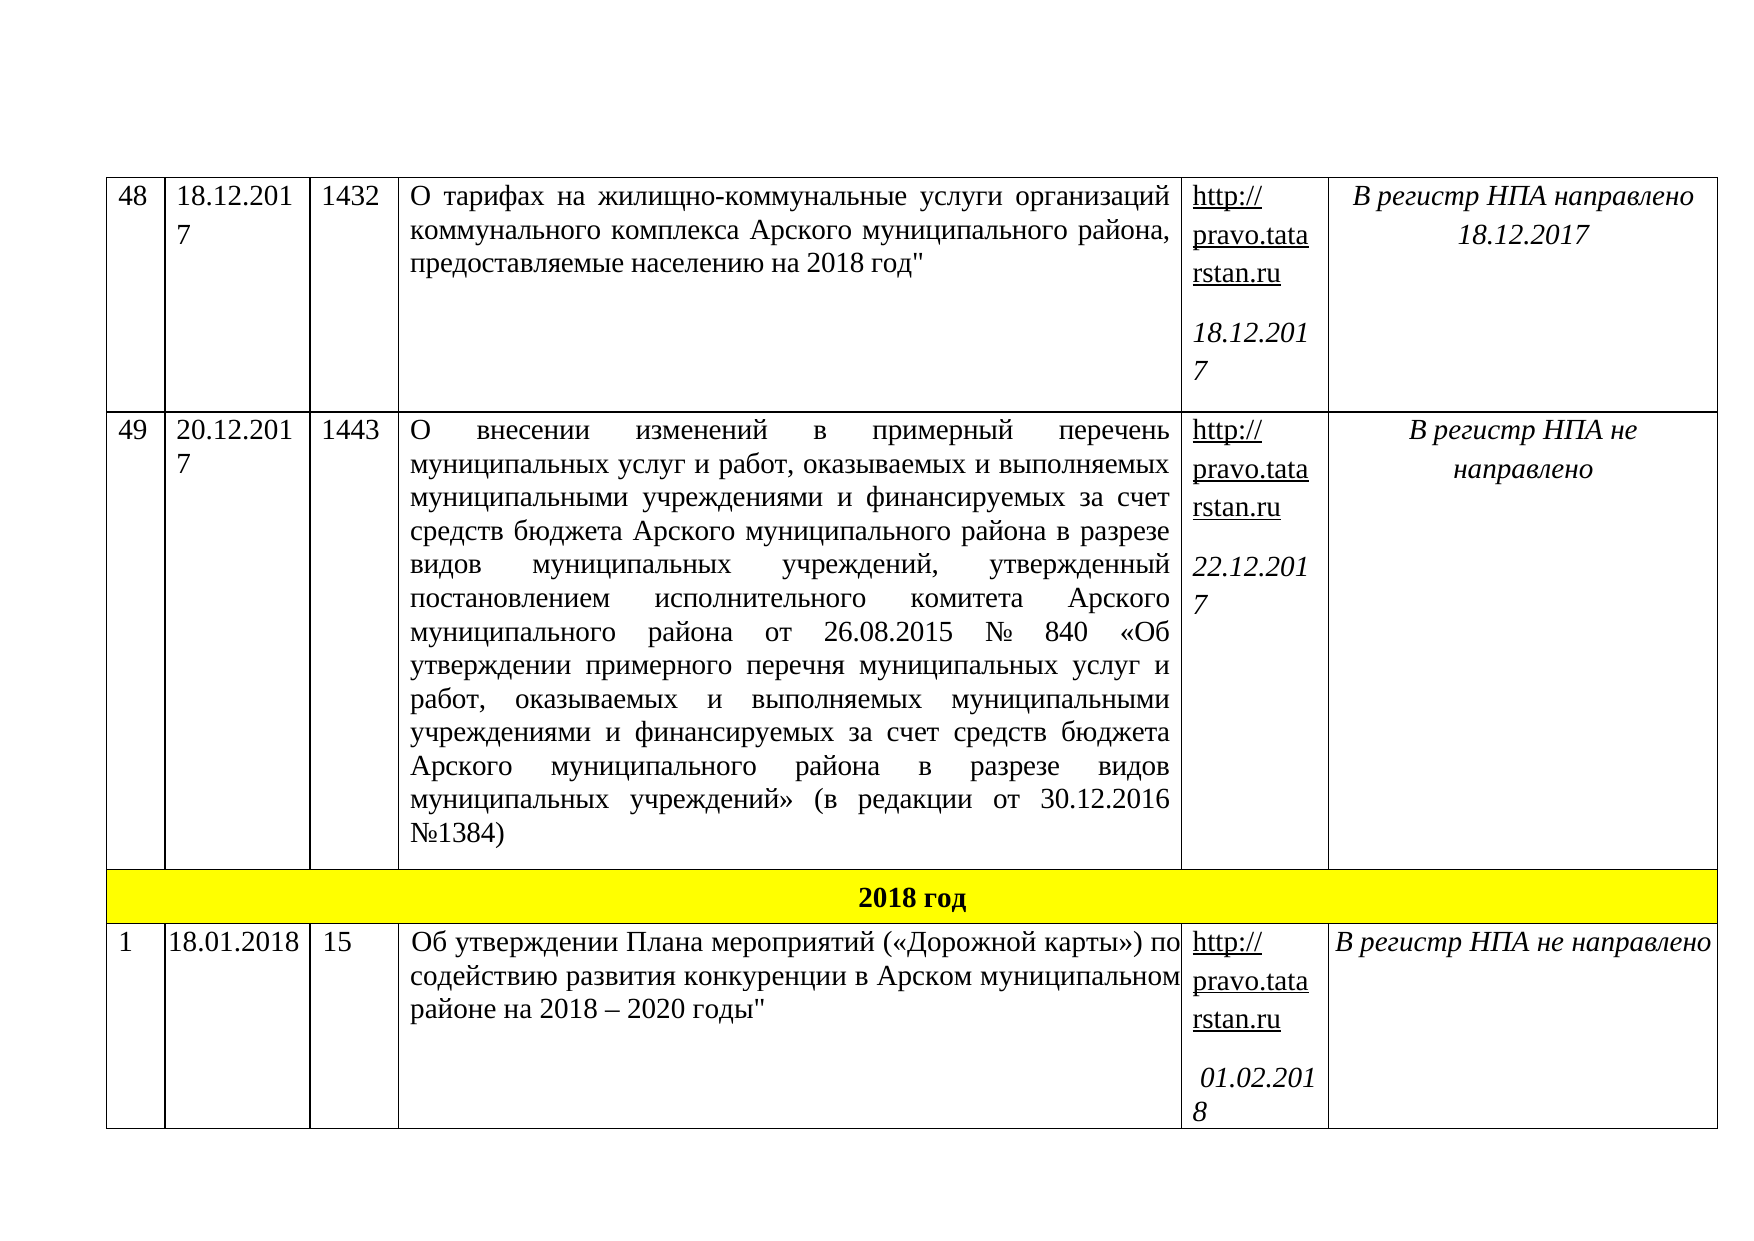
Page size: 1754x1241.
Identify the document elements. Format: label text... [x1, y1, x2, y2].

table_cell В регистр НПА не направлено [1329, 413, 1717, 869]
table_cell 20.12.2017 [166, 413, 309, 869]
table_cell О тарифах на жилищно-коммунальные услуги организаций коммунального комплекса Арского муниципального района, предоставляемые населению на 2018 год" [399, 178, 1181, 411]
table_cell 18.01.2018 [166, 924, 309, 1128]
table_cell 49 [107, 413, 164, 869]
table_cell 2018 год [107, 870, 1717, 923]
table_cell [1182, 178, 1328, 411]
table_cell 1 [107, 924, 164, 1128]
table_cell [1182, 924, 1328, 1128]
table_cell 1432 [311, 178, 398, 411]
table_cell 48 [107, 178, 164, 411]
table_cell http://pravo.tatarstan.ru 22.12.2017 [1182, 413, 1328, 869]
table_cell Об утверждении Плана мероприятий («Дорожной карты») по содействию развития конкуренции в Арском муниципальном районе на 2018 – 2020 годы" [399, 924, 1181, 1128]
table_cell В регистр НПА не направлено [1329, 924, 1717, 1128]
table_cell О внесении изменений в примерный перечень муниципальных услуг и работ, оказываемых и выполняемых муниципальными учреждениями и финансируемых за счет средств бюджета Арского муниципального района в разрезе видов муниципальных учреждений, утвержденный постановлением исполнительного комитета Арского муниципального района от 26.08.2015 № 840 «Об утверждении примерного перечня муниципальных услуг и работ, оказываемых и выполняемых муниципальными учреждениями и финансируемых за счет средств бюджета Арского муниципального района в разрезе видов муниципальных учреждений» (в редакции от 30.12.2016 №1384) [399, 413, 1181, 869]
table_cell 1443 [311, 413, 398, 869]
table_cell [1329, 178, 1717, 411]
table_cell 18.12.2017 [166, 178, 309, 411]
table_cell 15 [311, 924, 398, 1128]
